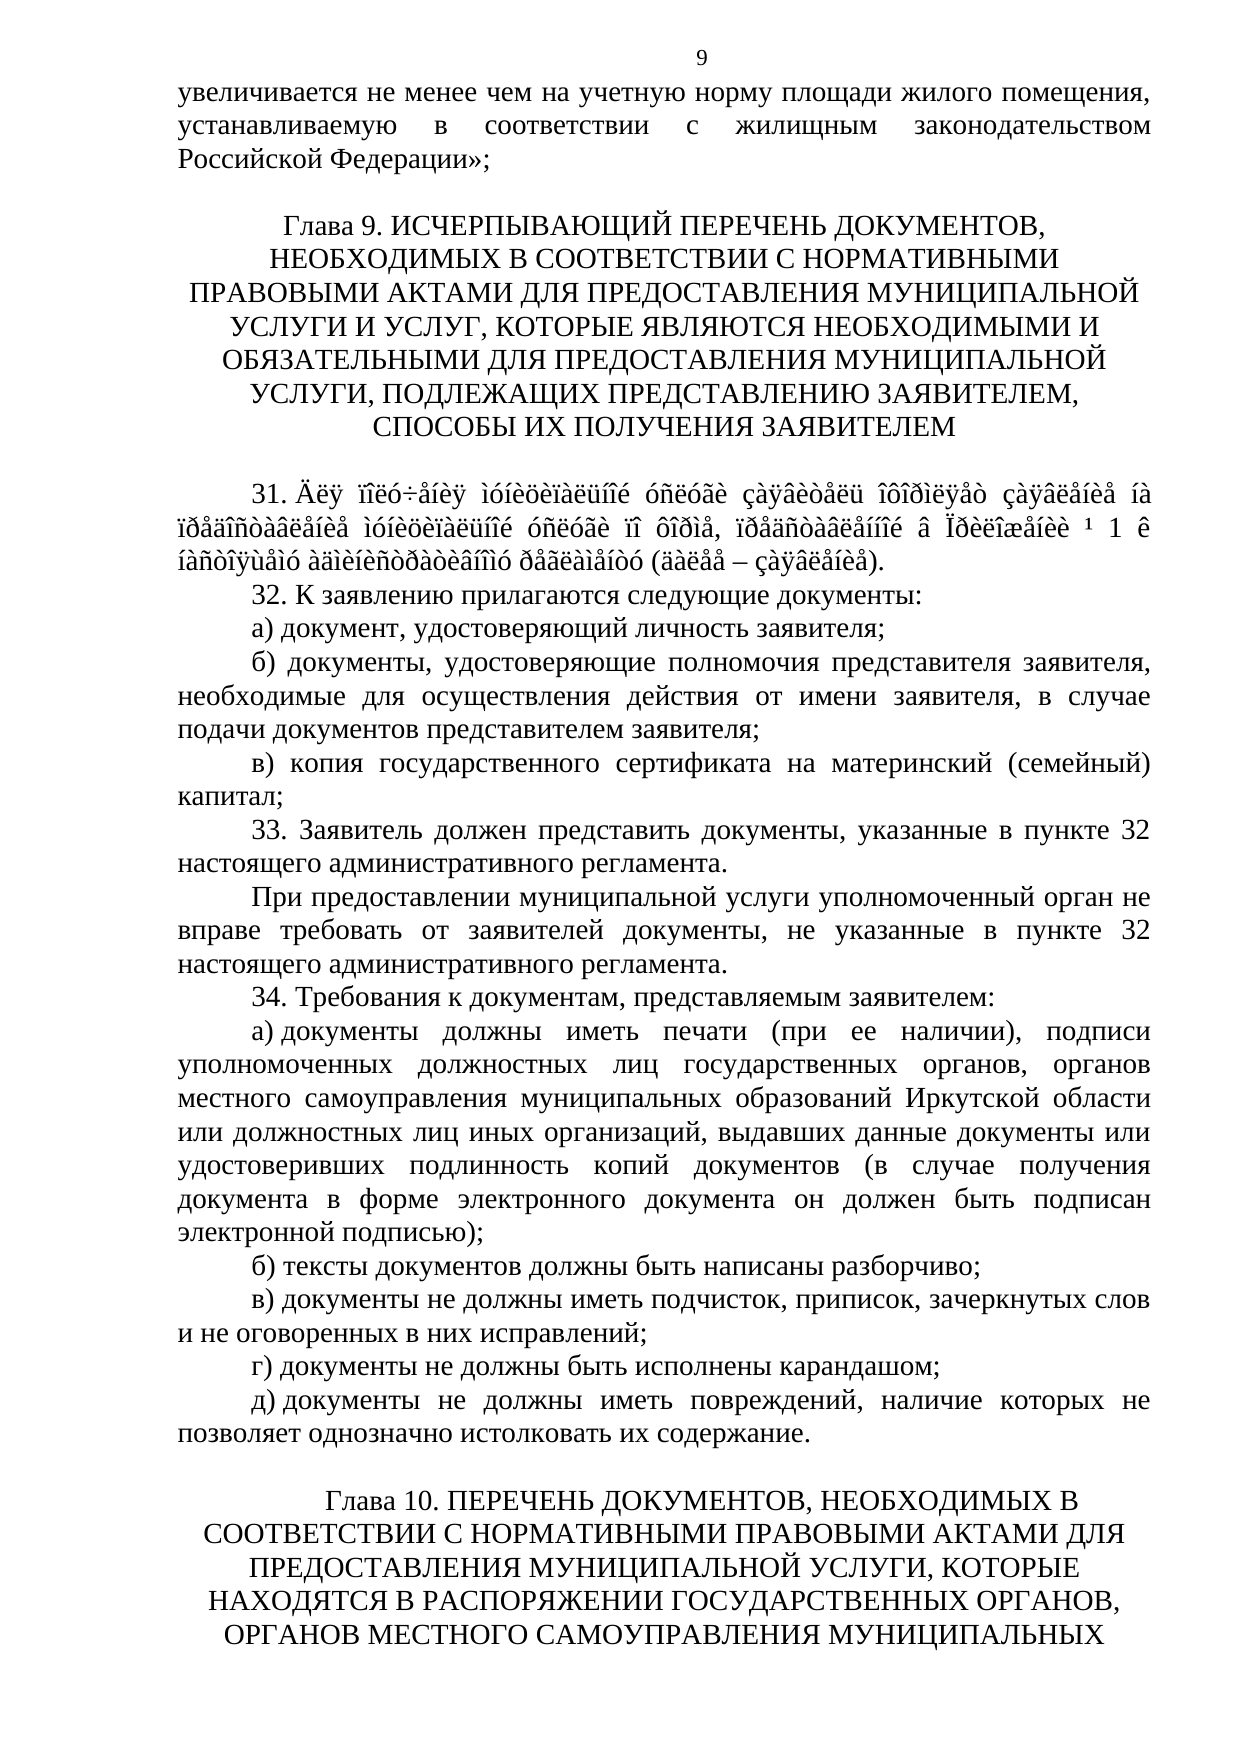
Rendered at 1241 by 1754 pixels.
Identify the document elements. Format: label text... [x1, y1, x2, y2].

text а) документы должны иметь печати (при ее наличии), подписи уполномоченных должностных лиц государственных органов, органов местного самоуправления муниципальных образований Иркутской области или должностных лиц иных организаций, выдавших данные документы или удостоверивших подлинность копий документов (в случае получения документа в форме электронного документа он должен быть подписан электронной подписью); [177, 1013, 1152, 1248]
text 32. К заявлению прилагаются следующие документы: [177, 577, 1152, 611]
text б) тексты документов должны быть написаны разборчиво; [177, 1248, 1152, 1281]
text г) документы не должны быть исполнены карандашом; [177, 1348, 1152, 1382]
text б) документы, удостоверяющие полномочия представителя заявителя, необходимые для осуществления действия от имени заявителя, в случае подачи документов представителем заявителя; [177, 644, 1152, 745]
text в) документы не должны иметь подчисток, приписок, зачеркнутых слов и не оговоренных в них исправлений; [177, 1281, 1152, 1348]
text При предоставлении муниципальной услуги уполномоченный орган не вправе требовать от заявителей документы, не указанные в пункте 32 настоящего административного регламента. [177, 879, 1152, 979]
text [177, 74, 1152, 174]
text Глава 9. ИСЧЕРПЫВАЮЩИЙ ПЕРЕЧЕНЬ ДОКУМЕНТОВ, НЕОБХОДИМЫХ В СООТВЕТСТВИИ С НОРМАТИВНЫМИ ПРАВОВЫМИ АКТАМИ ДЛЯ ПРЕДОСТАВЛЕНИЯ МУНИЦИПАЛЬНОЙ УСЛУГИ И УСЛУГ, КОТОРЫЕ ЯВЛЯЮТСЯ НЕОБХОДИМЫМИ И ОБЯЗАТЕЛЬНЫМИ ДЛЯ ПРЕДОСТАВЛЕНИЯ МУНИЦИПАЛЬНОЙ УСЛУГИ, ПОДЛЕЖАЩИХ ПРЕДСТАВЛЕНИЮ ЗАЯВИТЕЛЕМ, СПОСОБЫ ИХ ПОЛУЧЕНИЯ ЗАЯВИТЕЛЕМ [177, 208, 1152, 443]
text а) документ, удостоверяющий личность заявителя; [177, 611, 1152, 644]
text 31. Äëÿ ïîëó÷åíèÿ ìóíèöèïàëüíîé óñëóãè çàÿâèòåëü îôîðìëÿåò çàÿâëåíèå íà ïðåäîñòàâëåíèå ìóíèöèïàëüíîé óñëóãè ïî ôîðìå, ïðåäñòàâëåííîé â Ïðèëîæåíèè ¹ 1 ê íàñòîÿùåìó àäìèíèñòðàòèâíîìó ðåãëàìåíòó (äàëåå – çàÿâëåíèå). [177, 476, 1152, 577]
text в) копия государственного сертификата на материнский (семейный) капитал; [177, 745, 1152, 812]
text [177, 1483, 1152, 1650]
text 33. Заявитель должен представить документы, указанные в пункте 32 настоящего административного регламента. [177, 812, 1152, 879]
text 34. Требования к документам, представляемым заявителем: [177, 979, 1152, 1013]
text д) документы не должны иметь повреждений, наличие которых не позволяет однозначно истолковать их содержание. [177, 1382, 1152, 1449]
